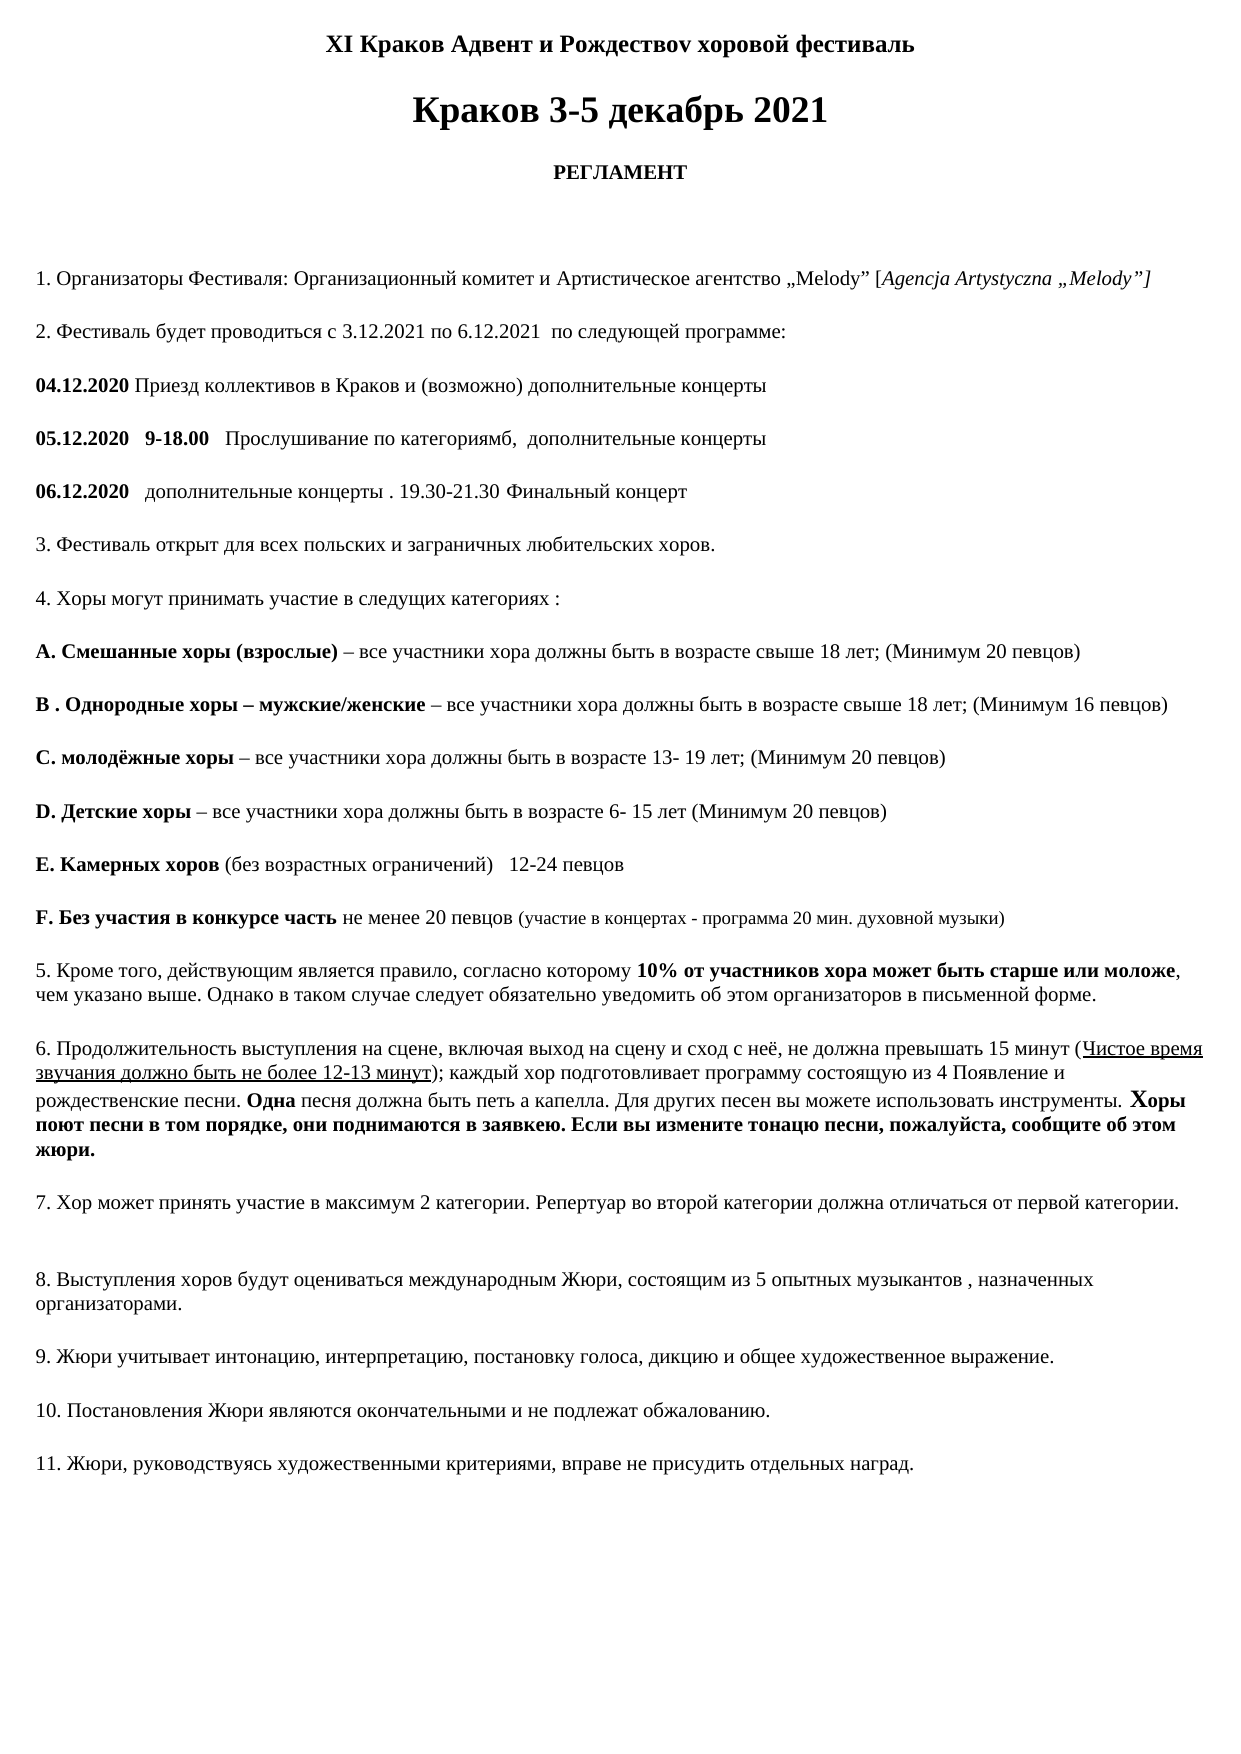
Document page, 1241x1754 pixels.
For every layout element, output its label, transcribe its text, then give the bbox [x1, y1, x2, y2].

text 04.12.2020 Приезд коллективов в Краков и (возможно) дополнительные концерты [35, 373, 1205, 397]
text 1. Организаторы Фестиваля: Организационный комитет и Aртистическое агентство „Melody” [Agencja Artystyczna „Melody”] [35, 266, 1205, 290]
text 4. Хоры могут принимать участие в следущих категориях : [35, 586, 1205, 610]
text 2. Фестиваль будет проводиться с 3.12.2021 по 6.12.2021 по следующей программе: [35, 319, 1205, 343]
text 05.12.2020 9-18.00 Прослушивание по категориямб, дополнительные концерты [35, 426, 1205, 450]
text 8. Выступления хоров будут оцениваться международным Жюри, состоящим из 5 опытных музыкантов , назначенных организаторами. [35, 1267, 1205, 1315]
text A. Смешанные хоры (взрослые) – все участники хора должны быть в возрасте свыше 18 лет; (Минимум 20 певцов) [35, 639, 1205, 663]
text Краков 3-5 декабрь 2021 [35, 87, 1205, 131]
text 6. Продолжительность выступления на сцене, включая выход на сцену и сход с неё, не должна превышать 15 минут (Чистое время звучания должно быть не более 12-13 минут); каждый хор подготовливает программу состоящую из 4 Появление и рождественские песни. Одна песня должна быть петь а капелла. Для других песен вы можете использовать инструменты. Хоры поют песни в том порядке, они поднимаются в заявкею. Если вы измените тонацю песни, пожалуйста, сообщите об этом жюри. [35, 1036, 1205, 1161]
text 7. Хор может принять участие в максимум 2 категории. Репертуар во второй категории должна отличаться от первой категории. [35, 1190, 1205, 1214]
text 9. Жюри учитывает интонацию, интерпретацию, постановку голоса, дикцию и общее художественное выражение. [35, 1344, 1205, 1368]
text C. молодёжные хоры – все участники хора должны быть в возрасте 13- 19 лет; (Минимум 20 певцов) [35, 745, 1205, 769]
text D. Детские хоры – все участники хора должны быть в возрасте 6- 15 лет (Минимум 20 певцов) [35, 798, 1205, 823]
text 10. Постановления Жюри являются окончательными и не подлежат обжалованию. [35, 1397, 1205, 1422]
text 11. Жюри, руководствуясь художественными критериями, вправе не присудить отдельных наград. [35, 1451, 1205, 1475]
text B . Однородные хоры – мужские/женские – все участники хора должны быть в возрасте свыше 18 лет; (Минимум 16 певцов) [35, 692, 1205, 716]
text XI Краков Адвент и Рождествоv хоровой фестиваль [35, 29, 1205, 58]
text 06.12.2020 дополнительные концерты . 19.30-21.30 Финальный концерт [35, 479, 1205, 503]
text РЕГЛАМЕНТ [35, 160, 1205, 184]
text 5. Кроме того, действующим является правило, согласно которому 10% от участников хора может быть старше или моложе, чем указано выше. Однако в таком случае следует обязательно уведомить об этом организаторов в письменной форме. [35, 958, 1205, 1006]
text E. Kамерных хоров (без возрастных ограничений) 12-24 певцов [35, 852, 1205, 876]
text 3. Фестиваль открыт для всех польских и заграничных любительских хоров. [35, 532, 1205, 556]
text F. Без участия в конкурсе часть не менее 20 певцов (участие в концертах - программа 20 мин. духовной музыки) [35, 905, 1205, 929]
